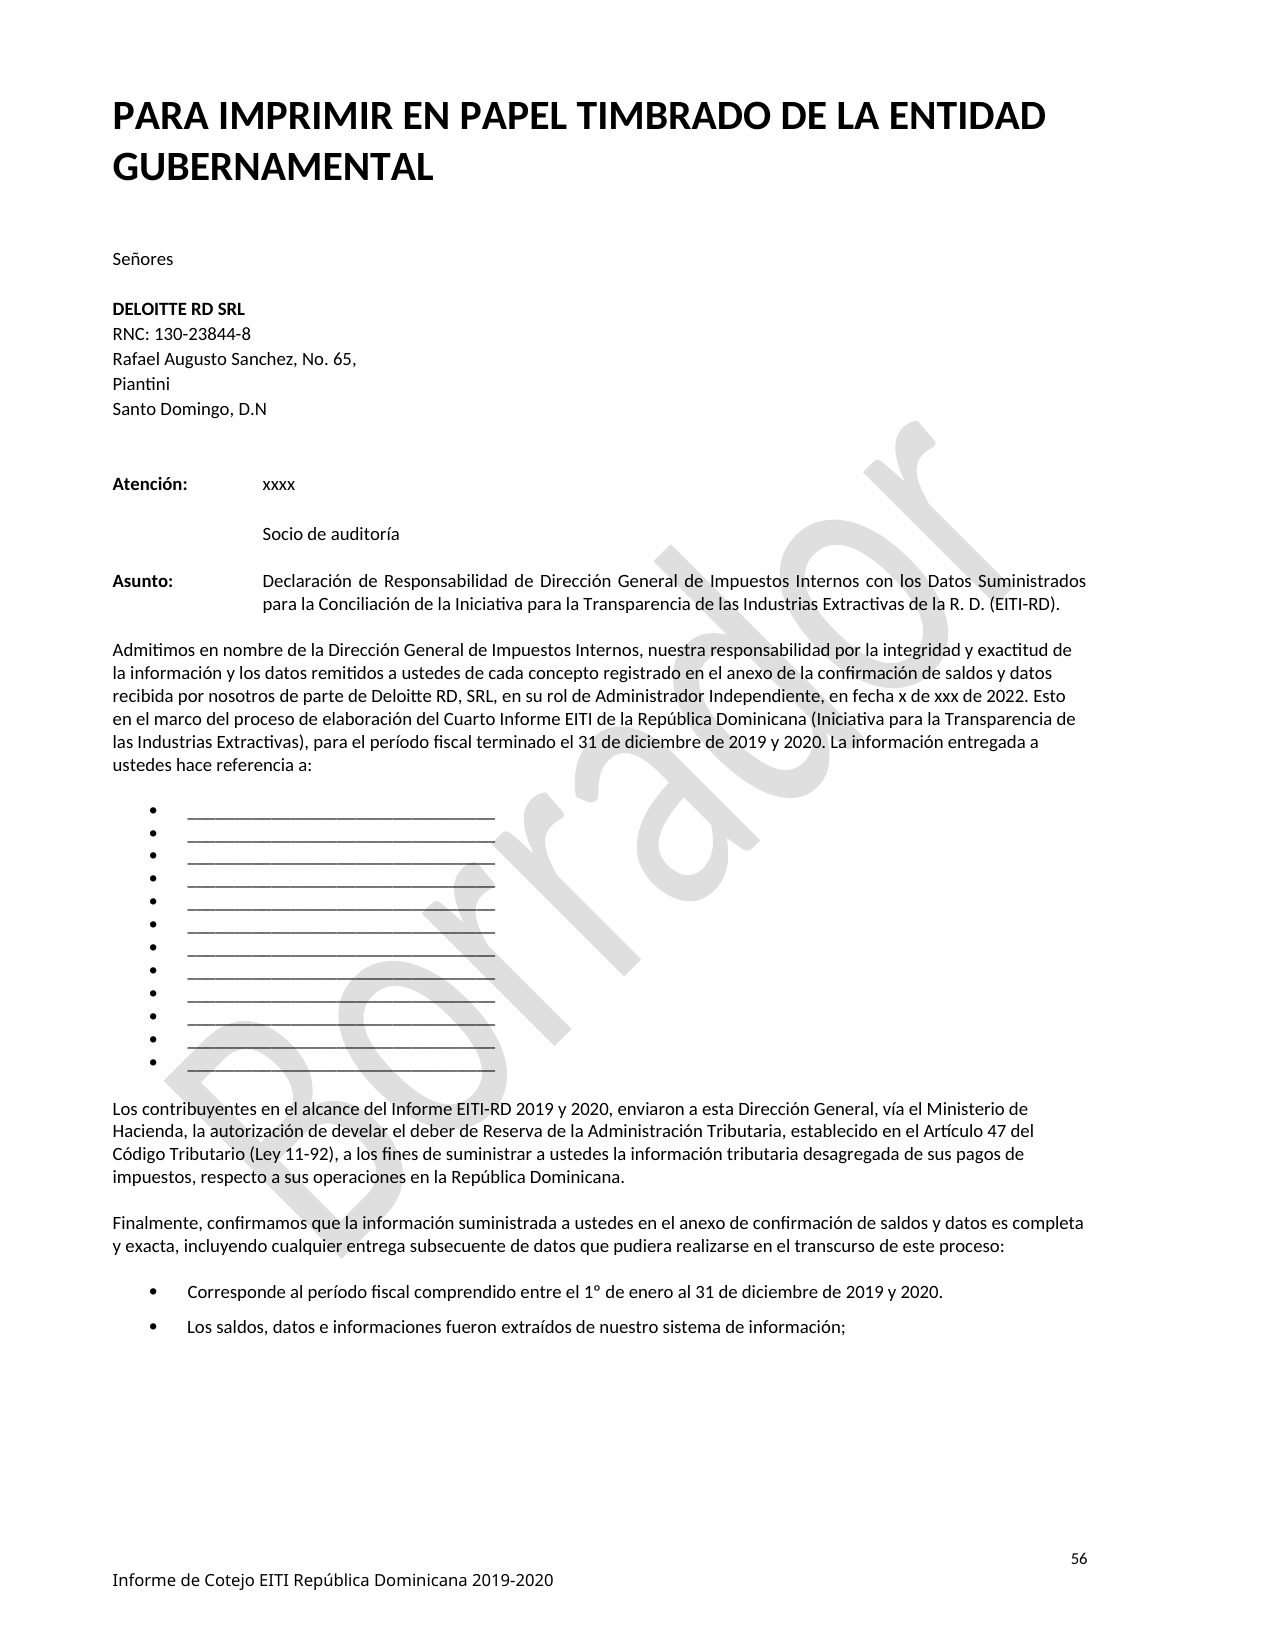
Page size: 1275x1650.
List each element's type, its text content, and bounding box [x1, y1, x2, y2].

text Santo Domingo, D.N [112, 394, 1031, 419]
list _________________________________ [150, 982, 1087, 1005]
text Señores [112, 244, 1031, 269]
list _________________________________ [150, 799, 1087, 822]
text Finalmente, confirmamos que la información suministrada a ustedes en el anexo de confirmación de saldos y datos es completa y exacta, incluyendo cualquier entrega subsecuente de datos que pudiera realizarse en el transcurso de este proceso: [112, 1211, 1087, 1257]
list _________________________________ [150, 867, 1087, 890]
text RNC: 130-23844-8 [112, 319, 1031, 344]
text Atención: xxxx [112, 469, 1087, 494]
list _________________________________ [150, 890, 1087, 913]
text Piantini [112, 369, 1031, 394]
list _________________________________ [150, 913, 1087, 936]
text Los contribuyentes en el alcance del Informe EITI-RD 2019 y 2020, enviaron a esta Dirección General, vía el Ministerio de Hacienda, la autorización de develar el deber de Reserva de la Administración Tributaria, establecido en el Artículo 47 del Código Tributario (Ley 11-92), a los fines de suministrar a ustedes la información tributaria desagregada de sus pagos de impuestos, respecto a sus operaciones en la República Dominicana. [112, 1097, 1087, 1188]
list _________________________________ [150, 1051, 1087, 1074]
text DELOITTE RD SRL [112, 294, 1031, 319]
text Socio de auditoría [262, 519, 1087, 544]
list _________________________________ [150, 844, 1087, 867]
list _________________________________ [150, 959, 1087, 982]
text Admitimos en nombre de la Dirección General de Impuestos Internos, nuestra responsabilidad por la integridad y exactitud de la información y los datos remitidos a ustedes de cada concepto registrado en el anexo de la confirmación de saldos y datos recibida por nosotros de parte de Deloitte RD, SRL, en su rol de Administrador Independiente, en fecha x de xxx de 2022. Esto en el marco del proceso de elaboración del Cuarto Informe EITI de la República Dominicana (Iniciativa para la Transparencia de las Industrias Extractivas), para el período fiscal terminado el 31 de diciembre de 2019 y 2020. La información entregada a ustedes hace referencia a: [112, 638, 1087, 776]
list _________________________________ [150, 936, 1087, 959]
list Los saldos, datos e informaciones fueron extraídos de nuestro sistema de información; [150, 1316, 1087, 1338]
text Asunto: Declaración de Responsabilidad de Dirección General de Impuestos Internos con los Datos Suministrados para la Conciliación de la Iniciativa para la Transparencia de las Industrias Extractivas de la R. D. (EITI-RD). [112, 569, 1087, 615]
list _________________________________ [150, 1005, 1087, 1028]
list _________________________________ [150, 822, 1087, 844]
text Rafael Augusto Sanchez, No. 65, [112, 344, 1031, 369]
list Corresponde al período fiscal comprendido entre el 1º de enero al 31 de diciembre de 2019 y 2020. [150, 1280, 1087, 1303]
list _________________________________ [150, 1028, 1087, 1051]
text PARA IMPRIMIR EN PAPEL TIMBRADO DE LA ENTIDAD GUBERNAMENTAL [112, 89, 1087, 190]
